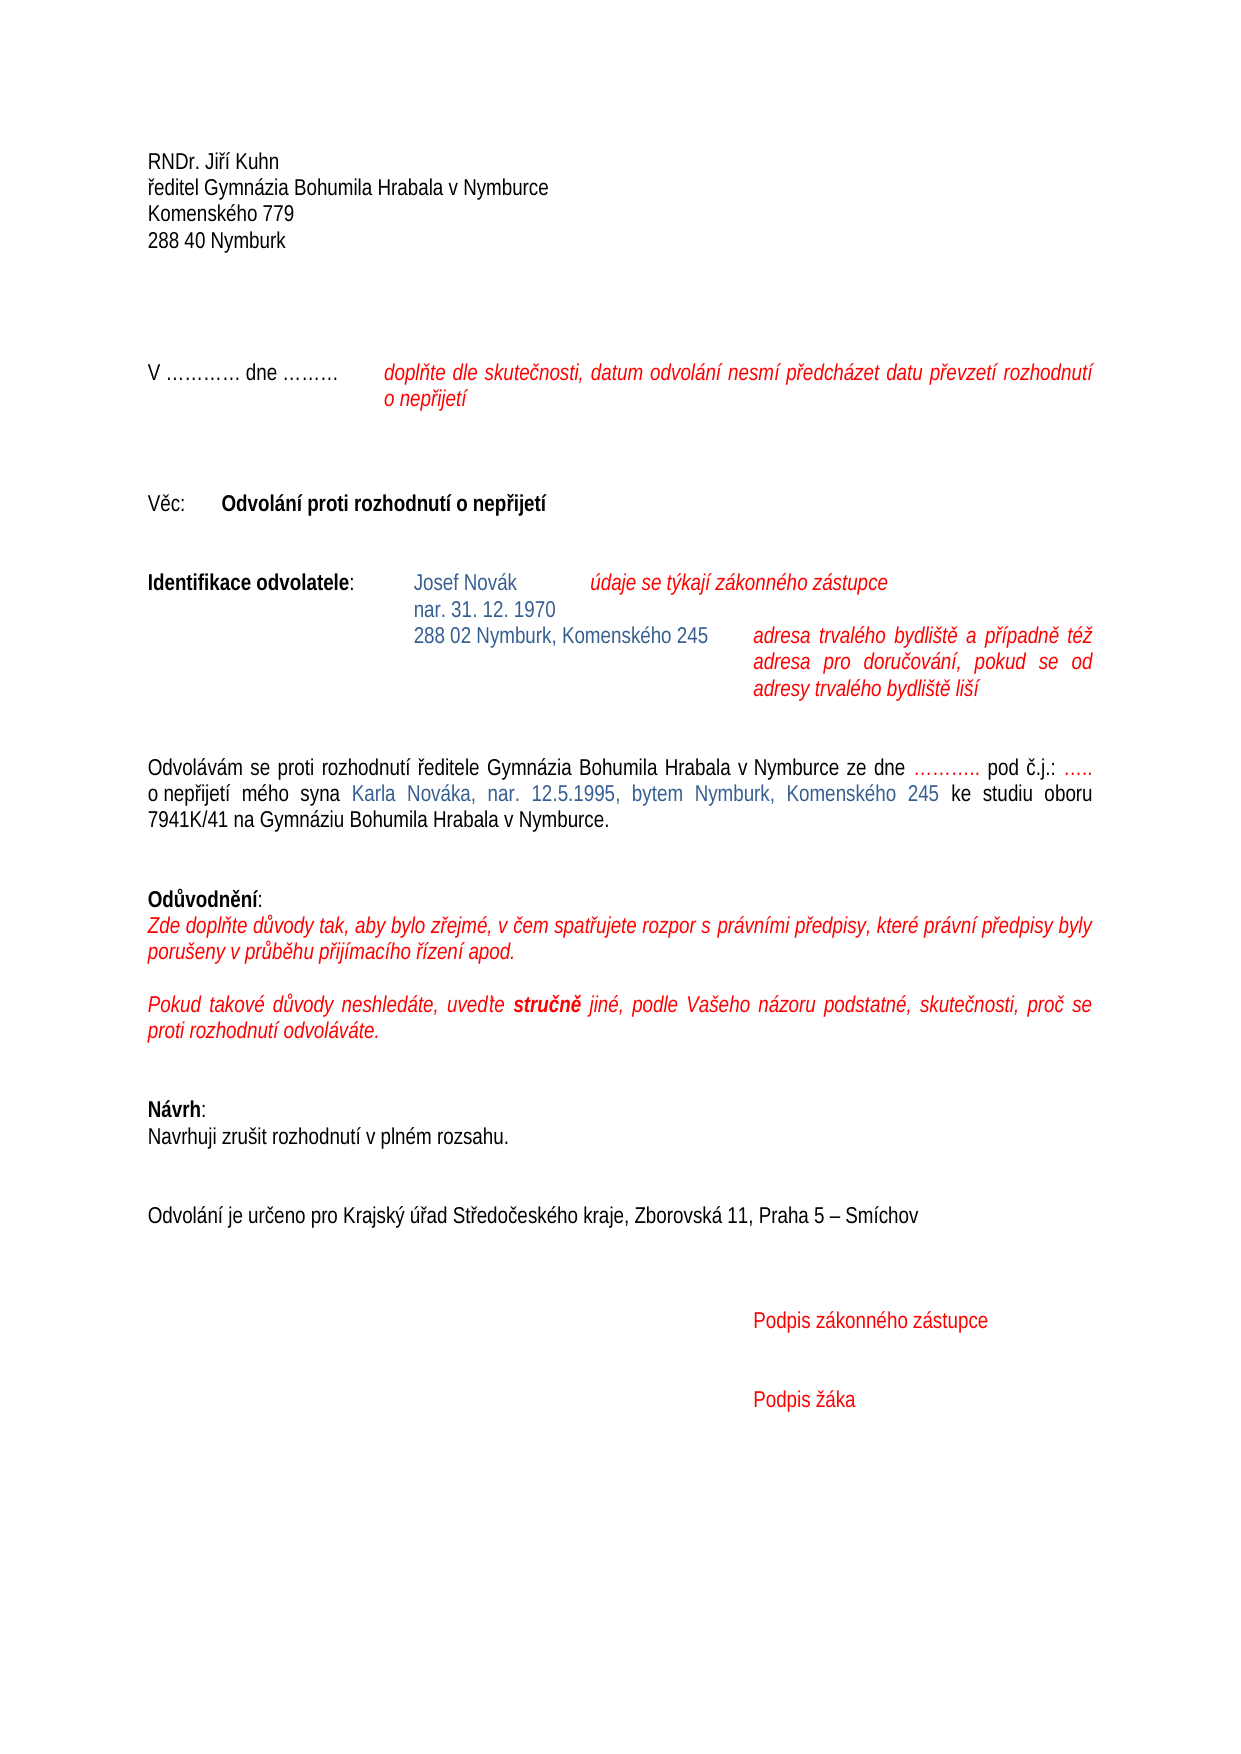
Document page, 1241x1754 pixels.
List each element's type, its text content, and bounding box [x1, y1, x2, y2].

text Návrh: [148, 1096, 1093, 1123]
text Podpis zákonného zástupce [753, 1307, 1093, 1333]
text Komenského 779 [148, 200, 1093, 227]
text Pokud takové důvody neshledáte, uveďte stručně jiné, podle Vašeho názoru podstatné, skutečnosti, proč se proti rozhodnutí odvoláváte. [148, 991, 1093, 1044]
text RNDr. Jiří Kuhn [148, 148, 1093, 174]
text Odvolání je určeno pro Krajský úřad Středočeského kraje, Zborovská 11, Praha 5 – Smíchov [148, 1202, 1093, 1228]
text Navrhuji zrušit rozhodnutí v plném rozsahu. [148, 1123, 1093, 1149]
text Odvolávám se proti rozhodnutí ředitele Gymnázia Bohumila Hrabala v Nymburce ze dne ……….. pod č.j.: ….. o nepřijetí mého syna Karla Nováka, nar. 12.5.1995, bytem Nymburk, Komenského 245 ke studiu oboru 7941K/41 na Gymnáziu Bohumila Hrabala v Nymburce. [148, 754, 1093, 833]
text nar. 31. 12. 1970 [148, 596, 1093, 622]
text 288 02 Nymburk, Komenského 245 adresa trvalého bydliště a případně též adresa pro doručování, pokud se od adresy trvalého bydliště liší [413, 622, 1093, 701]
text 288 40 Nymburk [148, 227, 1093, 253]
text Podpis žáka [753, 1386, 1093, 1413]
text Identifikace odvolatele: Josef Novák údaje se týkají zákonného zástupce [148, 569, 1093, 596]
text Odůvodnění: [148, 886, 1093, 912]
text Věc: Odvolání proti rozhodnutí o nepřijetí [148, 490, 1093, 517]
text V ………… dne ……… doplňte dle skutečnosti, datum odvolání nesmí předcházet datu převzetí rozhodnutí o nepřijetí [148, 358, 1093, 411]
text Zde doplňte důvody tak, aby bylo zřejmé, v čem spatřujete rozpor s právními předpisy, které právní předpisy byly porušeny v průběhu přijímacího řízení apod. [148, 912, 1093, 964]
text ředitel Gymnázia Bohumila Hrabala v Nymburce [148, 174, 1093, 200]
